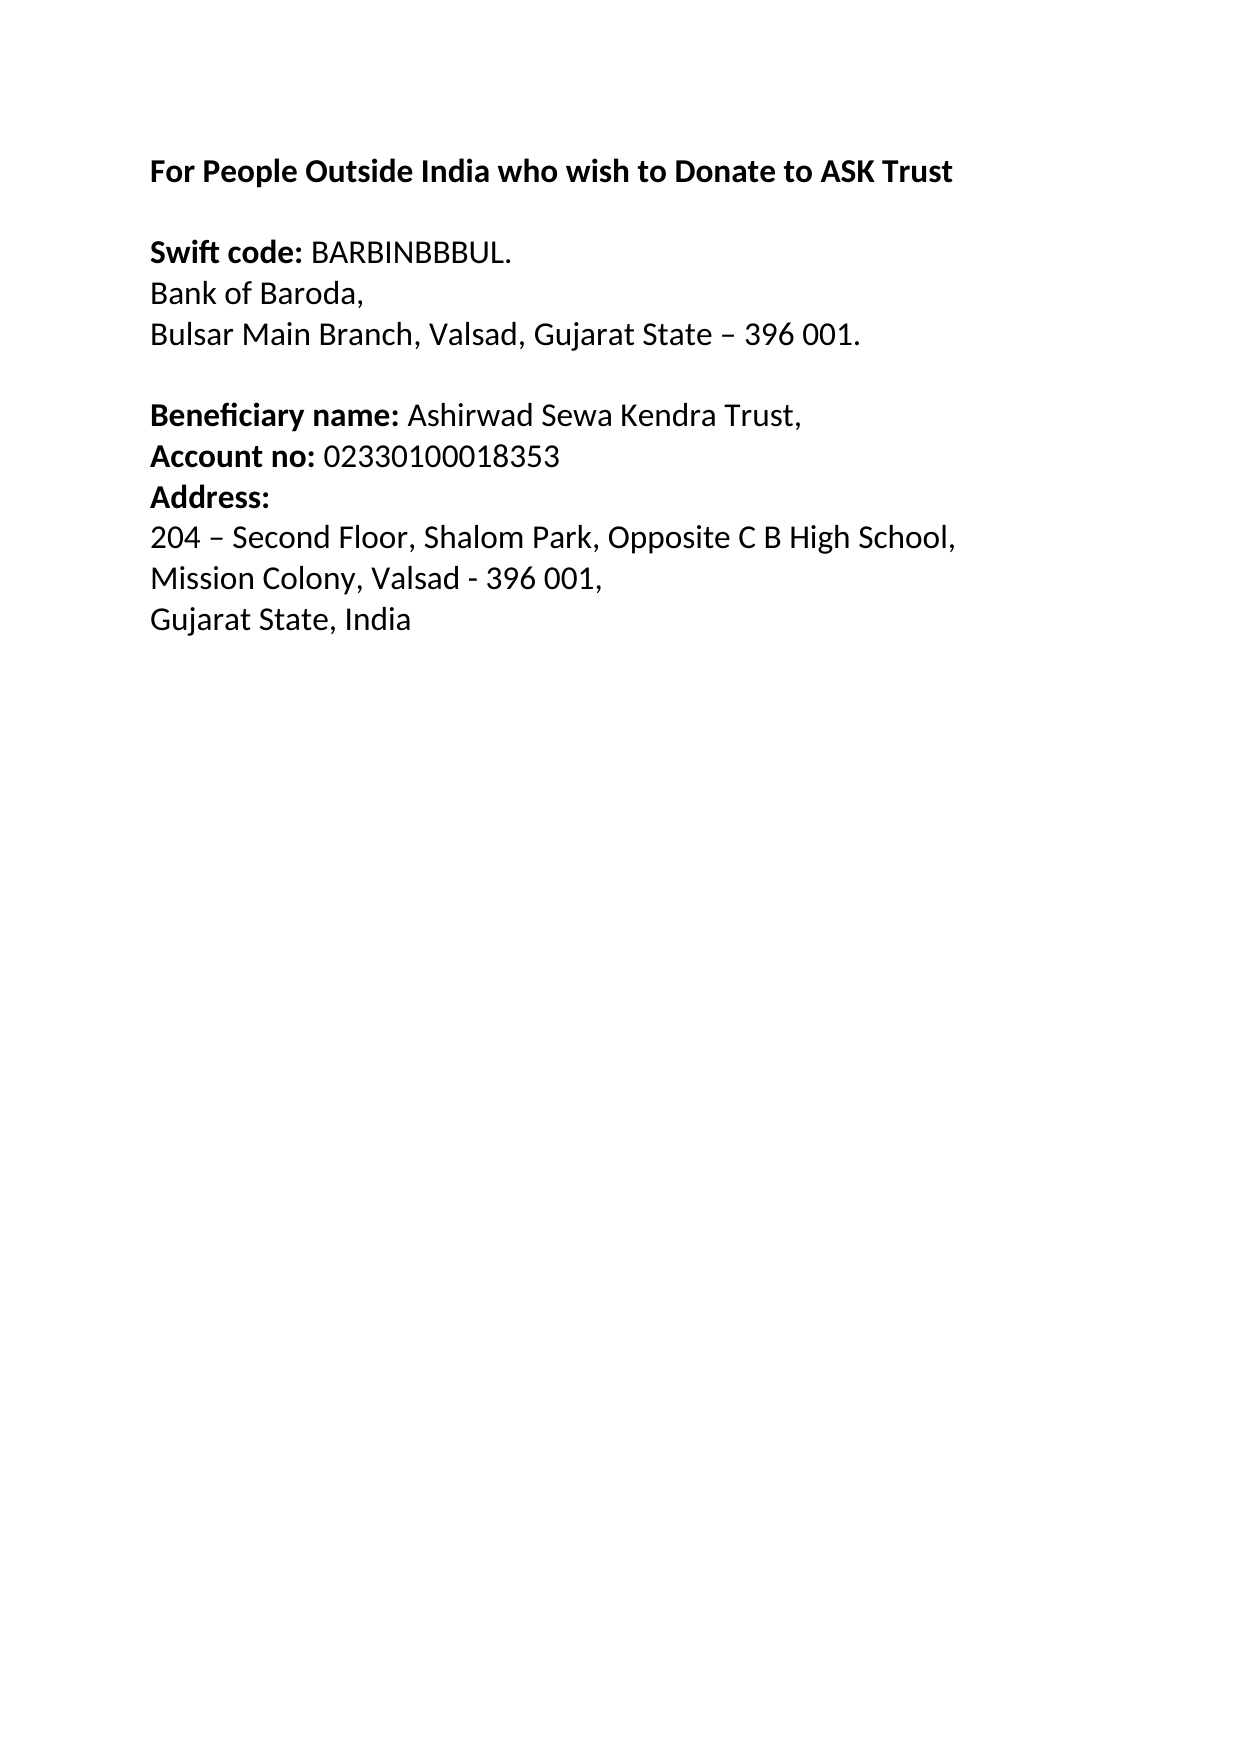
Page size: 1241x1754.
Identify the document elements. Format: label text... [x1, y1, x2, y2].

text Bank of Baroda, [150, 272, 1090, 313]
text Swift code: BARBINBBBUL. [150, 231, 1090, 272]
text Address: [150, 476, 1090, 517]
text For People Outside India who wish to Donate to ASK Trust [150, 150, 1090, 191]
text 204 – Second Floor, Shalom Park, Opposite C B High School, [150, 517, 1090, 557]
text Beneficiary name: Ashirwad Sewa Kendra Trust, [150, 394, 1090, 435]
text Gujarat State, India [150, 598, 1090, 639]
text Bulsar Main Branch, Valsad, Gujarat State – 396 001. [150, 313, 1090, 354]
text Mission Colony, Valsad - 396 001, [150, 557, 1090, 598]
text Account no: 02330100018353 [150, 435, 1090, 476]
